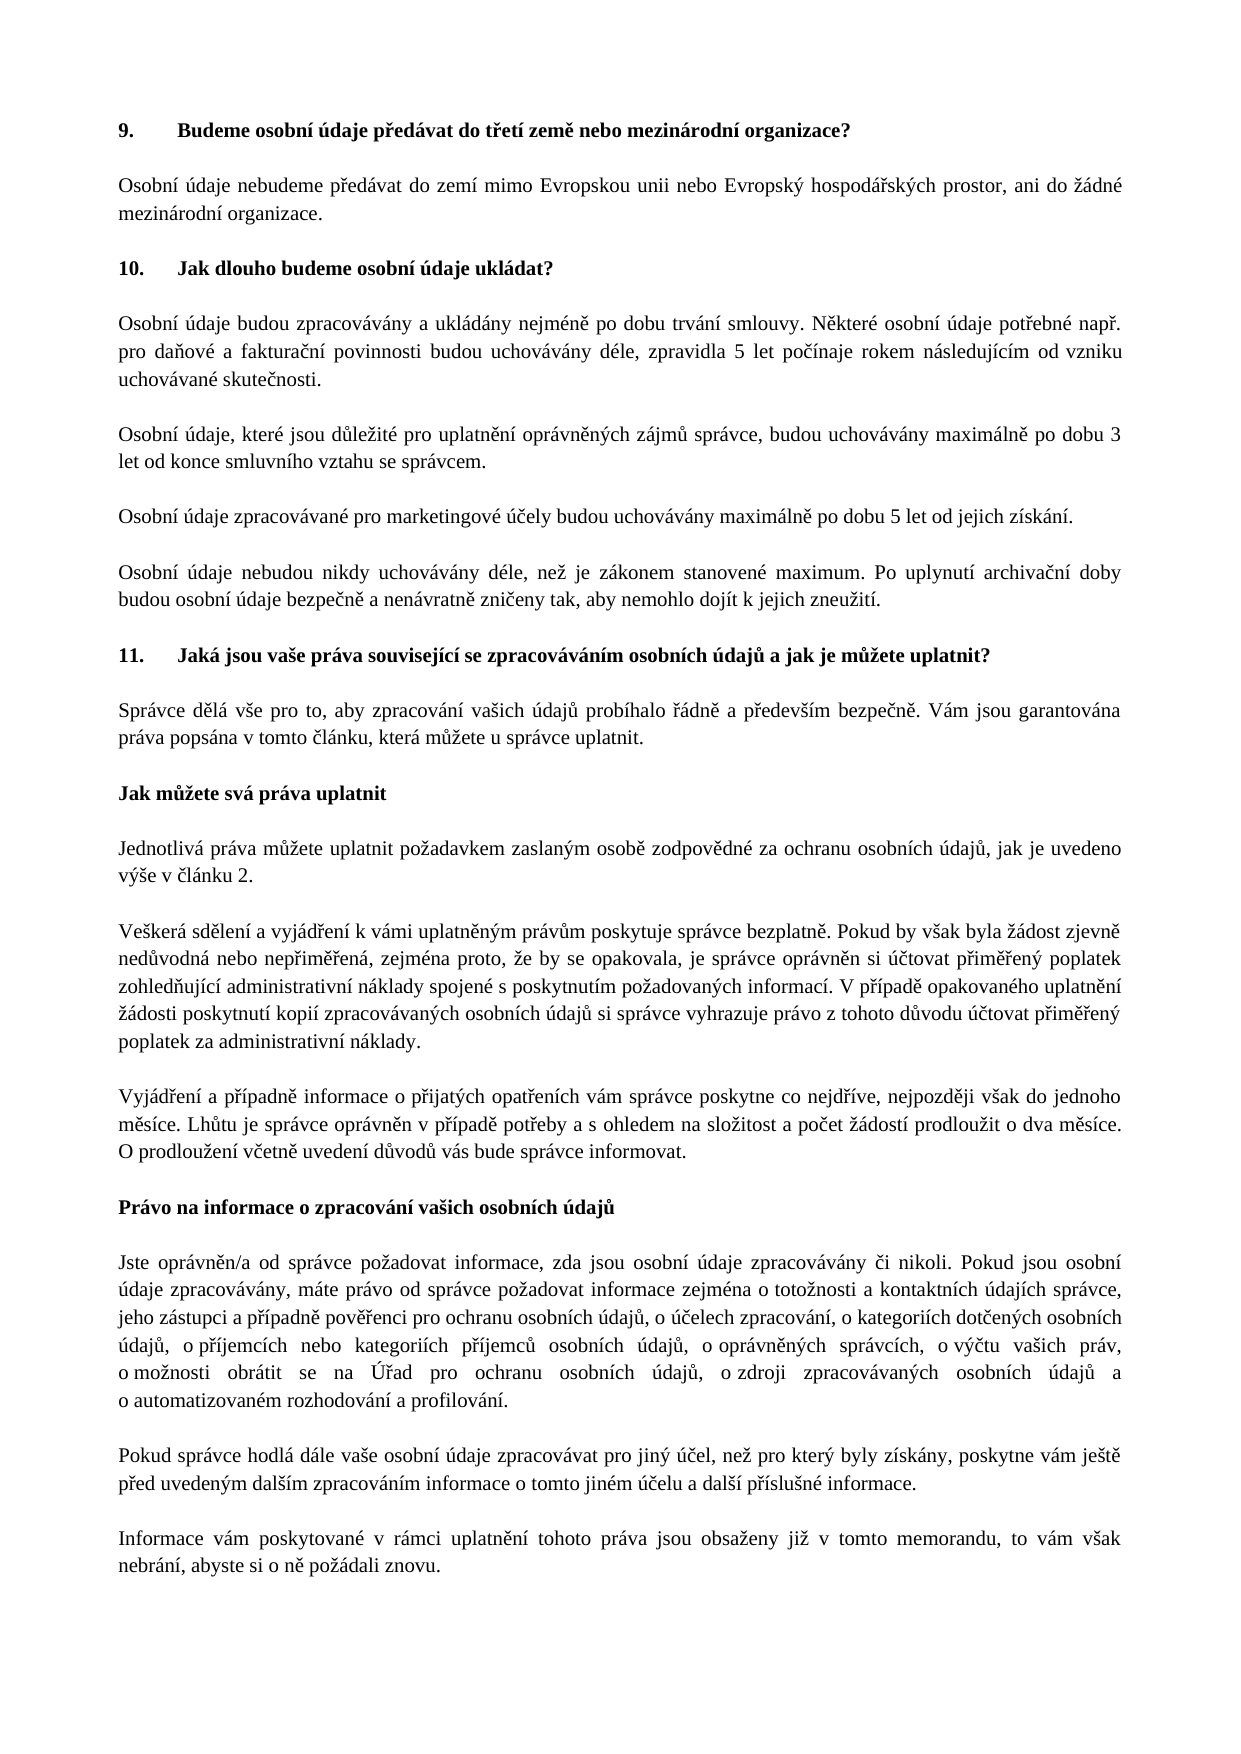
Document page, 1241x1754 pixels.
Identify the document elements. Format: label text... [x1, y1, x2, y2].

text Osobní údaje nebudou nikdy uchovávány déle, než je zákonem stanovené maximum. Po uplynutí archivační doby budou osobní údaje bezpečně a nenávratně zničeny tak, aby nemohlo dojít k jejich zneužití. [118, 560, 1122, 611]
text Osobní údaje zpracovávané pro marketingové účely budou uchovávány maximálně po dobu 5 let od jejich získání. [118, 504, 1122, 528]
text Veškerá sdělení a vyjádření k vámi uplatněným právům poskytuje správce bezplatně. Pokud by však byla žádost zjevně nedůvodná nebo nepřiměřená, zejména proto, že by se opakovala, je správce oprávněn si účtovat přiměřený poplatek zohledňující administrativní náklady spojené s poskytnutím požadovaných informací. V případě opakovaného uplatnění žádosti poskytnutí kopií zpracovávaných osobních údajů si správce vyhrazuje právo z tohoto důvodu účtovat přiměřený poplatek za administrativní náklady. [118, 918, 1122, 1053]
text Osobní údaje budou zpracovávány a ukládány nejméně po dobu trvání smlouvy. Některé osobní údaje potřebné např. pro daňové a fakturační povinnosti budou uchovávány déle, zpravidla 5 let počínaje rokem následujícím od vzniku uchovávané skutečnosti. [118, 311, 1122, 391]
text Právo na informace o zpracování vašich osobních údajů [118, 1194, 1122, 1219]
text Osobní údaje, které jsou důležité pro uplatnění oprávněných zájmů správce, budou uchovávány maximálně po dobu 3 let od konce smluvního vztahu se správcem. [118, 422, 1122, 473]
text Jak můžete svá práva uplatnit [118, 781, 1122, 804]
subtitle Jaká jsou vaše práva související se zpracováváním osobních údajů a jak je můžete uplatnit? [118, 642, 1122, 667]
text Vyjádření a případně informace o přijatých opatřeních vám správce poskytne co nejdříve, nejpozději však do jednoho měsíce. Lhůtu je správce oprávněn v případě potřeby a s ohledem na složitost a počet žádostí prodloužit o dva měsíce. O prodloužení včetně uvedení důvodů vás bude správce informovat. [118, 1084, 1122, 1163]
text Jednotlivá práva můžete uplatnit požadavkem zaslaným osobě zodpovědné za ochranu osobních údajů, jak je uvedeno výše v článku 2. [118, 836, 1122, 887]
subtitle Jak dlouho budeme osobní údaje ukládat? [118, 256, 1122, 280]
text Správce dělá vše pro to, aby zpracování vašich údajů probíhalo řádně a především bezpečně. Vám jsou garantována práva popsána v tomto článku, která můžete u správce uplatnit. [118, 698, 1122, 749]
subtitle Budeme osobní údaje předávat do třetí země nebo mezinárodní organizace? [118, 118, 1122, 142]
text Pokud správce hodlá dále vaše osobní údaje zpracovávat pro jiný účel, než pro který byly získány, poskytne vám ještě před uvedeným dalším zpracováním informace o tomto jiném účelu a další příslušné informace. [118, 1443, 1122, 1495]
text Informace vám poskytované v rámci uplatnění tohoto práva jsou obsaženy již v tomto memorandu, to vám však nebrání, abyste si o ně požádali znovu. [118, 1526, 1122, 1577]
text Jste oprávněn/a od správce požadovat informace, zda jsou osobní údaje zpracovávány či nikoli. Pokud jsou osobní údaje zpracovávány, máte právo od správce požadovat informace zejména o totožnosti a kontaktních údajích správce, jeho zástupci a případně pověřenci pro ochranu osobních údajů, o účelech zpracování, o kategoriích dotčených osobních údajů, o příjemcích nebo kategoriích příjemců osobních údajů, o oprávněných správcích, o výčtu vašich práv, o možnosti obrátit se na Úřad pro ochranu osobních údajů, o zdroji zpracovávaných osobních údajů a o automatizovaném rozhodování a profilování. [118, 1250, 1122, 1412]
text Osobní údaje nebudeme předávat do zemí mimo Evropskou unii nebo Evropský hospodářských prostor, ani do žádné mezinárodní organizace. [118, 173, 1122, 225]
